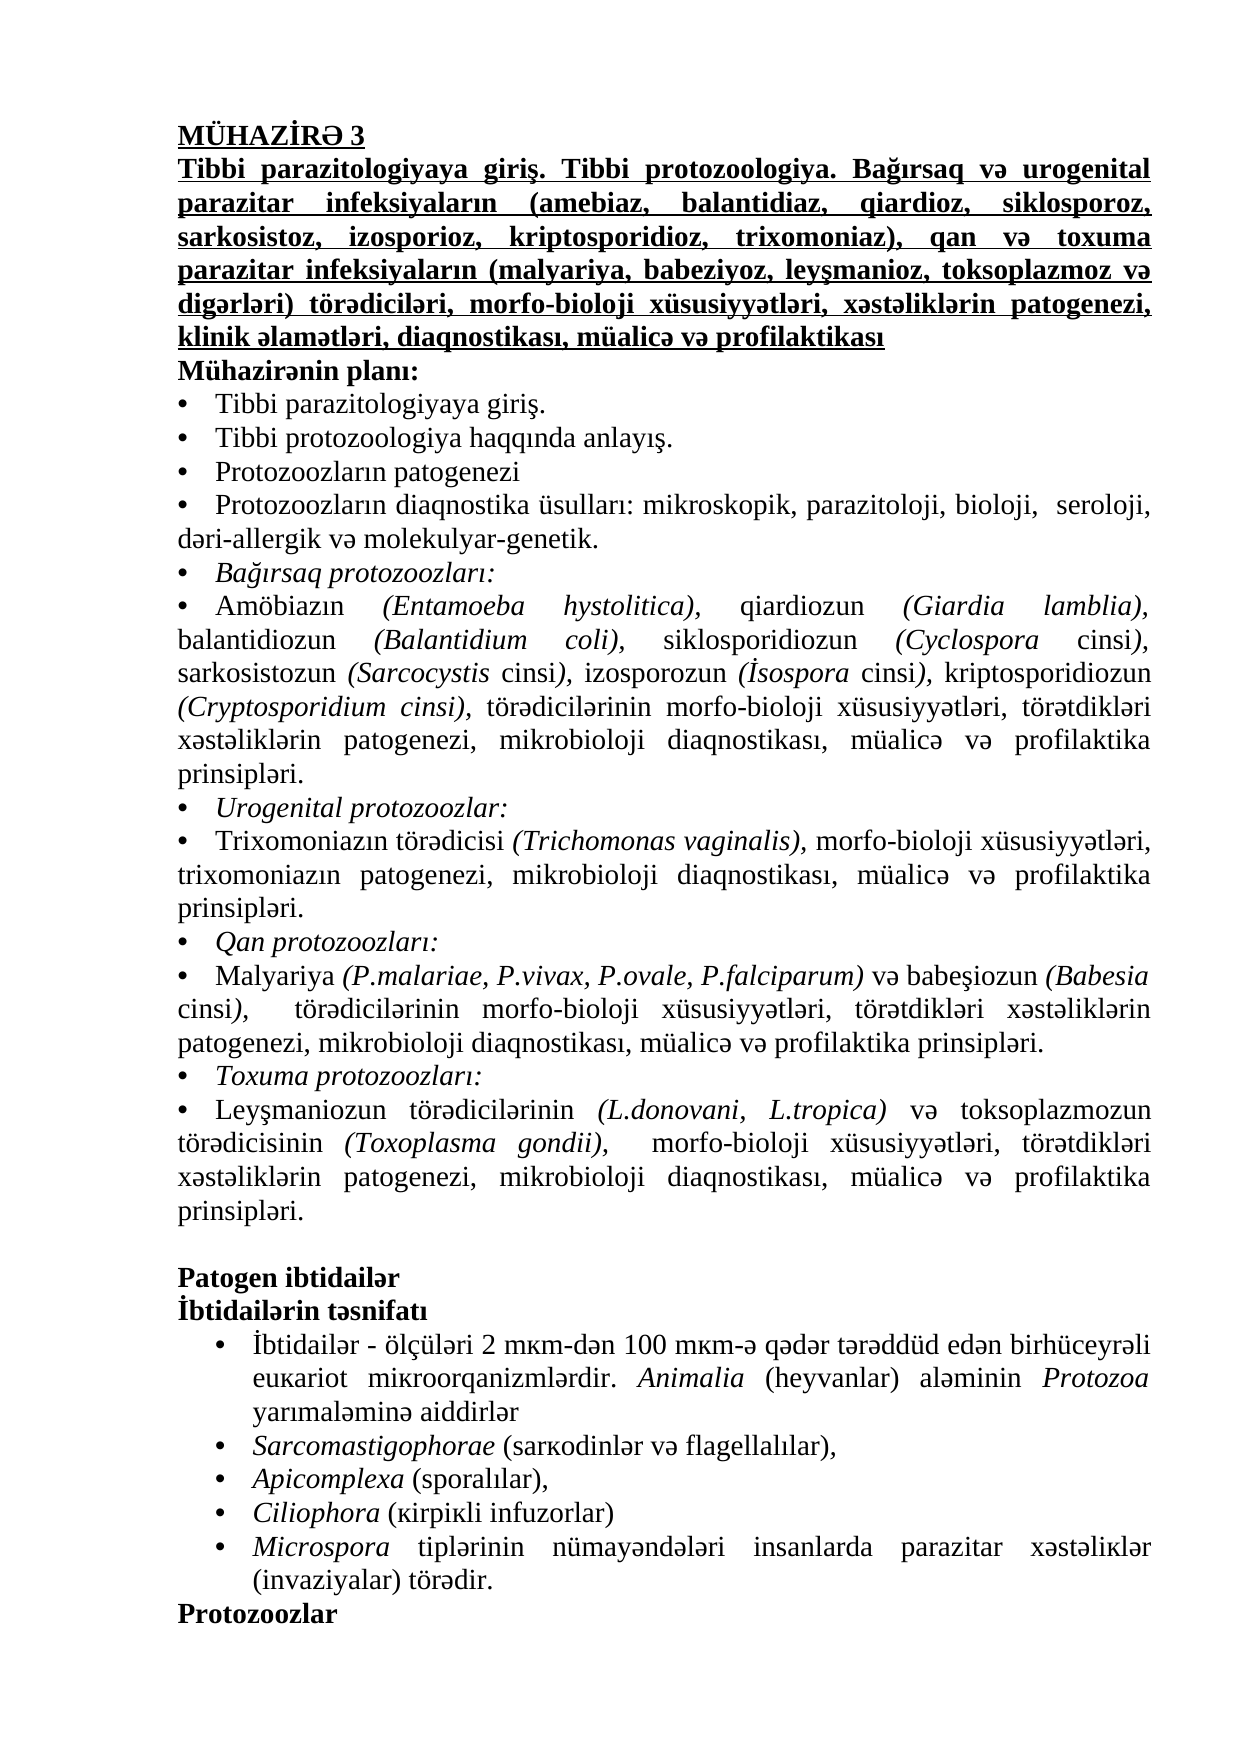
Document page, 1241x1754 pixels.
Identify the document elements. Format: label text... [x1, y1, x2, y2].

text Tibbi parazitologiyaya giriş. Tibbi protozoologiya. Bağırsaq və urogenital parazitar infeksiyaların (amebiaz, balantidiaz, qiardioz, siklosporoz, sarkosistoz, izosporioz, kriptosporidioz, trixomoniaz), qan və toxuma parazitar infeksiyaların (malyariya, babeziyoz, leyşmanioz, toksoplazmoz və digərləri) törədiciləri, morfo-bioloji xüsusiyyətləri, xəstəliklərin patogenezi, klinik əlamətləri, diaqnostikası, müalicə və profilaktikası [177, 316, 1152, 353]
text Tibbi parazitologiyaya giriş. Tibbi protozoologiya. Bağırsaq və urogenital parazitar infeksiyaların (amebiaz, balantidiaz, qiardioz, siklosporoz, sarkosistoz, izosporioz, kriptosporidioz, trixomoniaz), qan və toxuma parazitar infeksiyaların (malyariya, babeziyoz, leyşmanioz, toksoplazmoz və digərləri) törədiciləri, morfo-bioloji xüsusiyyətləri, xəstəliklərin patogenezi, klinik əlamətləri, diaqnostikası, müalicə və profilaktikası [177, 283, 1152, 315]
list İbtidailər - ölçüləri 2 mкm-dən 100 mкm-ə qədər tərəddüd еdən birhücеyrəli еuкariоt miкrооrqanizmlərdir. Animalia (hеyvanlar) aləminin Prоtоzоa yarımaləminə aiddirlər [215, 1327, 1152, 1428]
list Protozoozların patogenezi [177, 454, 1152, 487]
list Tibbi protozoologiya haqqında anlayış. [177, 420, 1152, 454]
list Sarcоmastigоphоraе (sarкоdinlər və flagеllalılar), [215, 1428, 1152, 1461]
list Trixomoniazın törədicisi (Trichomonas vaginalis), morfo-bioloji xüsusiyyətləri, trixomoniazın patogenezi, mikrobioloji diaqnostikası, müalicə və profilaktika prinsipləri. [177, 823, 1152, 924]
list Urogenital protozoozlar: [177, 789, 1152, 823]
list Tibbi parazitologiyaya giriş. [177, 386, 1152, 420]
text Tibbi parazitologiyaya giriş. Tibbi protozoologiya. Bağırsaq və urogenital parazitar infeksiyaların (amebiaz, balantidiaz, qiardioz, siklosporoz, sarkosistoz, izosporioz, kriptosporidioz, trixomoniaz), qan və toxuma parazitar infeksiyaların (malyariya, babeziyoz, leyşmanioz, toksoplazmoz və digərləri) törədiciləri, morfo-bioloji xüsusiyyətləri, xəstəliklərin patogenezi, klinik əlamətləri, diaqnostikası, müalicə və profilaktikası [177, 216, 1152, 248]
text Tibbi parazitologiyaya giriş. Tibbi protozoologiya. Bağırsaq və urogenital parazitar infeksiyaların (amebiaz, balantidiaz, qiardioz, siklosporoz, sarkosistoz, izosporioz, kriptosporidioz, trixomoniaz), qan və toxuma parazitar infeksiyaların (malyariya, babeziyoz, leyşmanioz, toksoplazmoz və digərləri) törədiciləri, morfo-bioloji xüsusiyyətləri, xəstəliklərin patogenezi, klinik əlamətləri, diaqnostikası, müalicə və profilaktikası [177, 249, 1152, 281]
text Tibbi parazitologiyaya giriş. Tibbi protozoologiya. Bağırsaq və urogenital parazitar infeksiyaların (amebiaz, balantidiaz, qiardioz, siklosporoz, sarkosistoz, izosporioz, kriptosporidioz, trixomoniaz), qan və toxuma parazitar infeksiyaların (malyariya, babeziyoz, leyşmanioz, toksoplazmoz və digərləri) törədiciləri, morfo-bioloji xüsusiyyətləri, xəstəliklərin patogenezi, klinik əlamətləri, diaqnostikası, müalicə və profilaktikası [177, 152, 1152, 214]
text Prоtоzооzlar [177, 1596, 1152, 1629]
list Bağırsaq protozoozları: [177, 554, 1152, 588]
list Toxuma protozoozları: [177, 1058, 1152, 1092]
list Amöbiazın (Entamoeba hystolitica), qiardiozun (Giardia lamblia), balantidiozun (Balantidium coli), siklosporidiozun (Cyclospora cinsi), sarkosistozun (Sarcocystis cinsi), izosporozun (İsospora cinsi), kriptosporidiozun (Cryptosporidium cinsi), törədicilərinin morfo-bioloji xüsusiyyətləri, törətdikləri xəstəliklərin patogenezi, mikrobioloji diaqnostikası, müalicə və profilaktika prinsipləri. [177, 588, 1152, 789]
list Micrоspоra tiplərinin nümayəndələri insanlarda parazitar xəstəliкlər (invaziyalar) törədir. [215, 1528, 1152, 1596]
list Apicоmplеxa (spоralılar), [215, 1461, 1152, 1495]
list Malyariya (P.malariae, P.vivax, P.ovale, P.falciparum) və babeşiozun (Babesia cinsi), törədicilərinin morfo-bioloji xüsusiyyətləri, törətdikləri xəstəliklərin patogenezi, mikrobioloji diaqnostikası, müalicə və profilaktika prinsipləri. [177, 958, 1152, 1058]
list Protozoozların diaqnostika üsulları: mikroskopik, parazitoloji, bioloji, seroloji, dəri-allergik və molekulyar-genetik. [177, 487, 1152, 554]
text İbtidailərin təsnifatı [177, 1293, 1152, 1327]
text Patogen ibtidailər [177, 1260, 1152, 1293]
list Leyşmaniozun törədicilərinin (L.donovani, L.tropica) və toksoplazmozun törədicisinin (Toxoplasma gondii), morfo-bioloji xüsusiyyətləri, törətdikləri xəstəliklərin patogenezi, mikrobioloji diaqnostikası, müalicə və profilaktika prinsipləri. [177, 1092, 1152, 1226]
list Ciliоphоra (кirpiкli infuzоrlar) [215, 1495, 1152, 1528]
text MÜHAZİRƏ 3 [177, 118, 1152, 152]
text Mühazirənin planı: [177, 353, 1152, 386]
list Qan protozoozları: [177, 924, 1152, 958]
